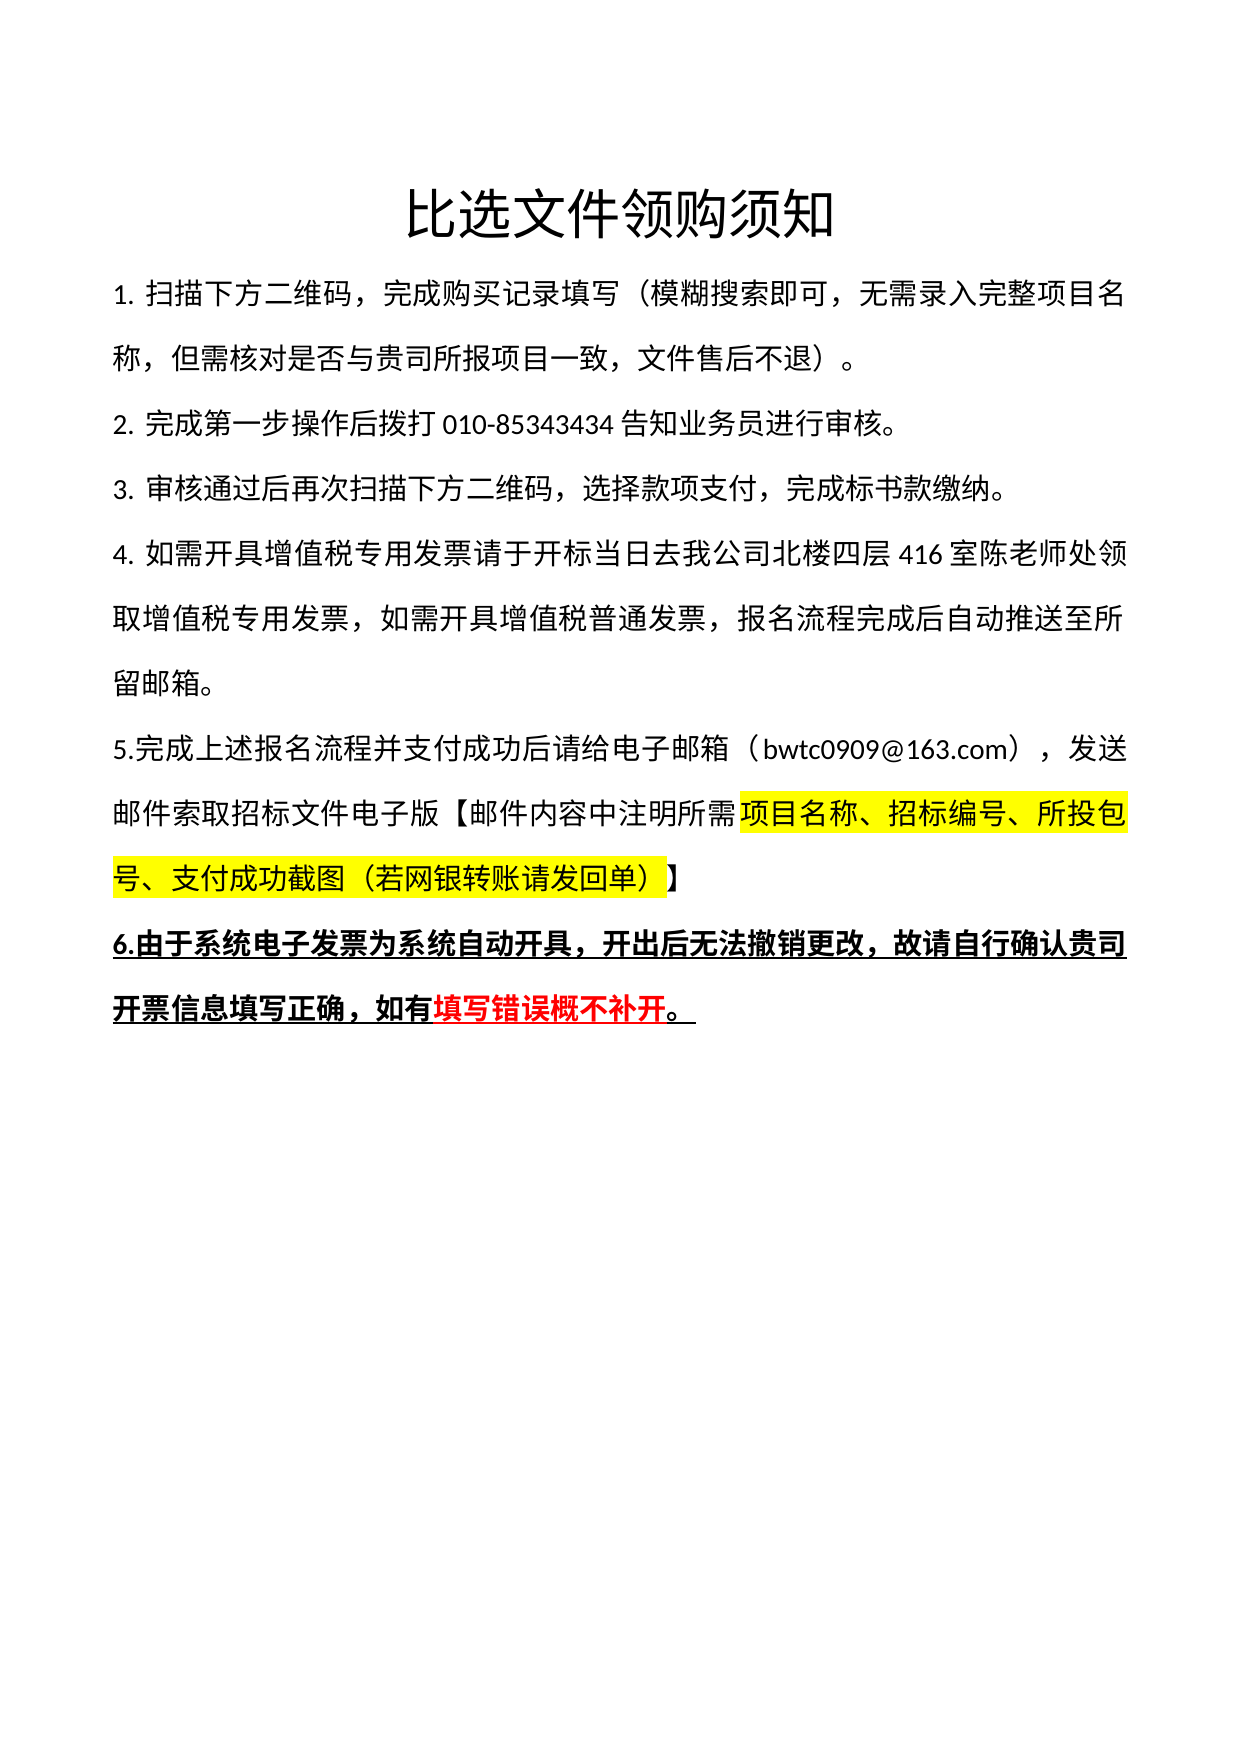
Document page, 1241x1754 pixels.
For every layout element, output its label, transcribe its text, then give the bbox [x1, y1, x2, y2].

text 6.由于系统电子发票为系统自动开具，开出后无法撤销更改，故请自行确认贵司开票信息填写正确，如有填写错误概不补开。 [112, 909, 1128, 1039]
list 完成第一步操作后拨打010-85343434告知业务员进行审核。 [112, 389, 1128, 454]
text 5.完成上述报名流程并支付成功后请给电子邮箱（bwtc0909@163.com），发送邮件索取招标文件电子版【邮件内容中注明所需项目名称、招标编号、所投包号、支付成功截图（若网银转账请发回单）】 [112, 714, 1128, 909]
list 扫描下方二维码，完成购买记录填写（模糊搜索即可，无需录入完整项目名称，但需核对是否与贵司所报项目一致，文件售后不退）。 [112, 259, 1128, 389]
text 比选文件领购须知 [112, 162, 1128, 259]
list 如需开具增值税专用发票请于开标当日去我公司北楼四层416室陈老师处领取增值税专用发票，如需开具增值税普通发票，报名流程完成后自动推送至所留邮箱。 [112, 519, 1128, 714]
list 审核通过后再次扫描下方二维码，选择款项支付，完成标书款缴纳。 [112, 454, 1128, 519]
